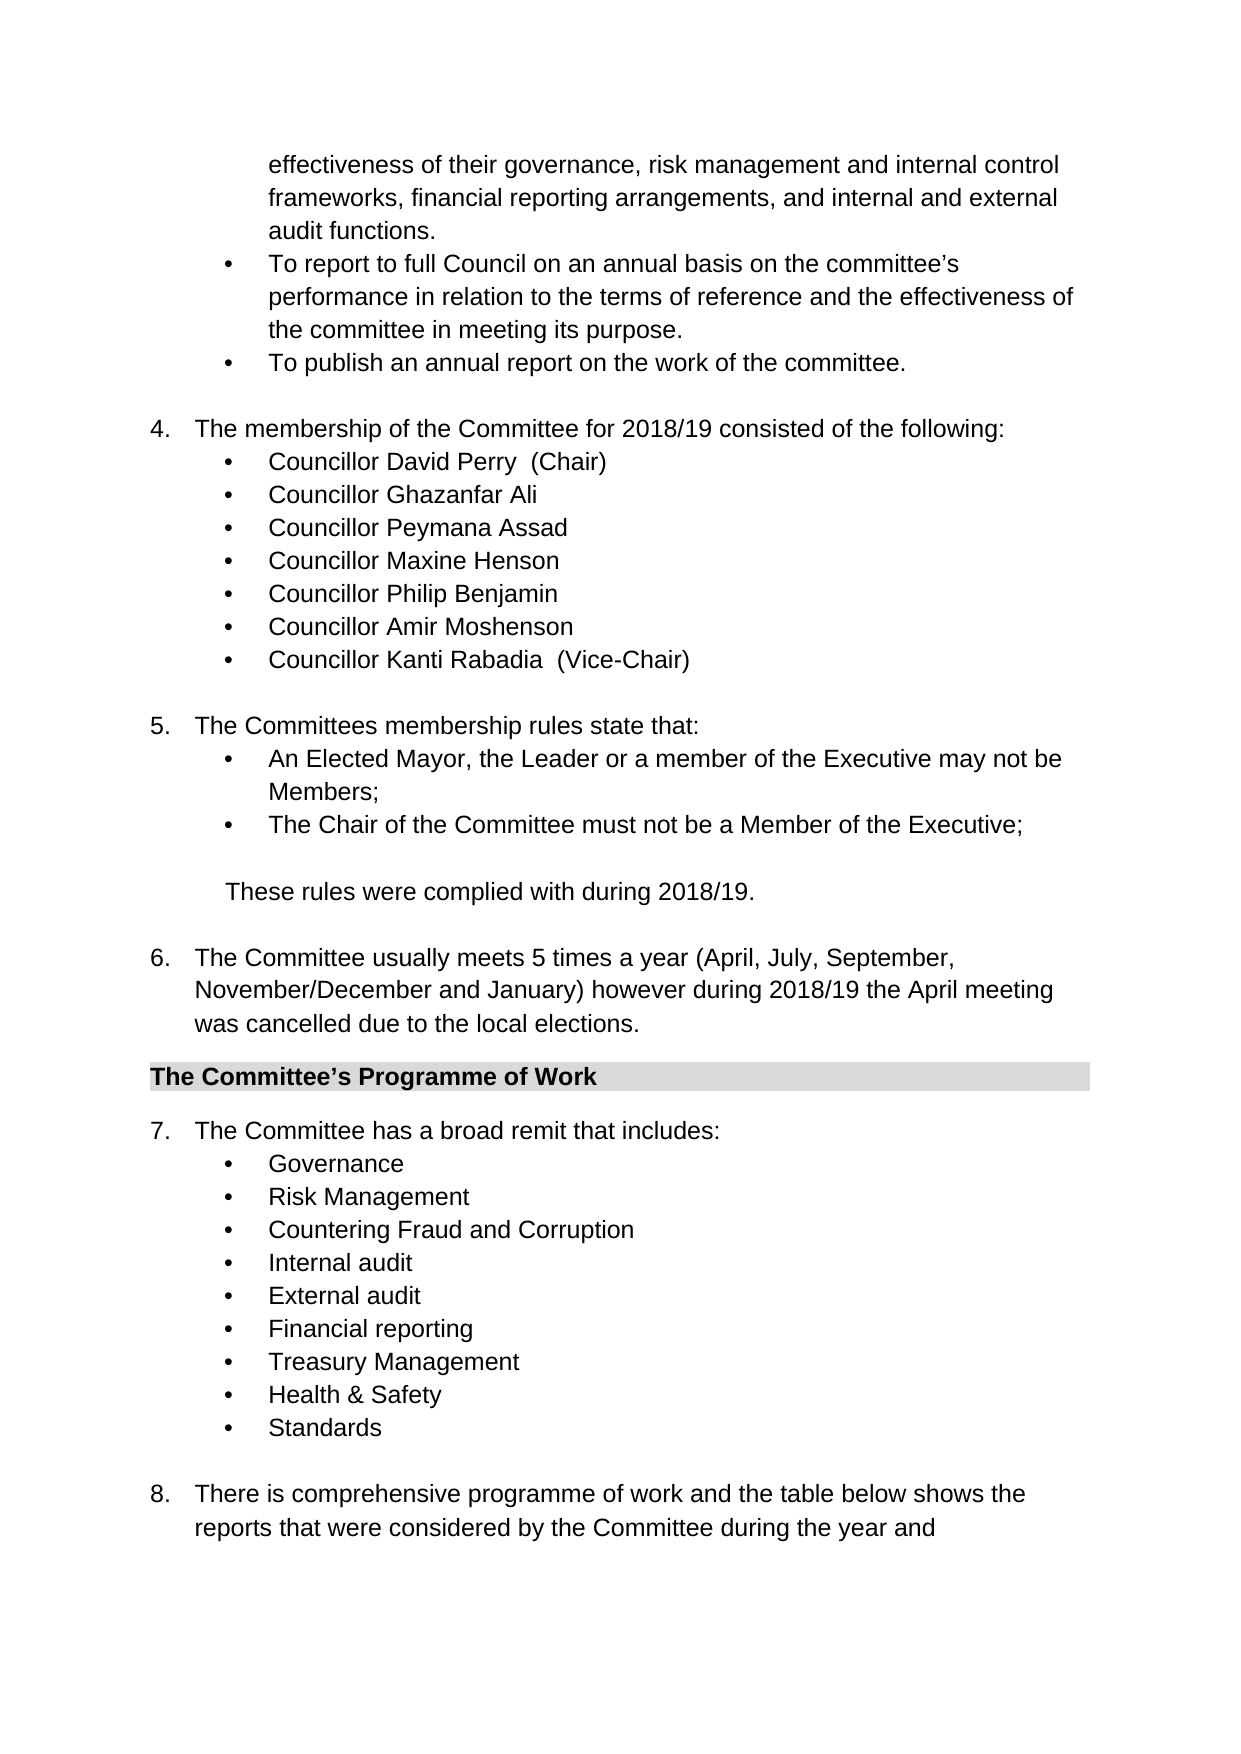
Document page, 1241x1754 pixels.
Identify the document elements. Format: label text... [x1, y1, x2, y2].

list Councillor David Perry (Chair) [224, 447, 1090, 476]
list The Committee has a broad remit that includes: [150, 1116, 1090, 1145]
list The membership of the Committee for 2018/19 consisted of the following: [150, 414, 1090, 443]
list Standards [224, 1413, 1090, 1442]
list Treasury Management [224, 1347, 1090, 1376]
list Internal audit [224, 1248, 1090, 1277]
list External audit [224, 1281, 1090, 1310]
list Health & Safety [224, 1380, 1090, 1409]
list To publish an annual report on the work of the committee. [224, 348, 1090, 377]
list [224, 150, 1090, 245]
list Councillor Maxine Henson [224, 546, 1090, 575]
list An Elected Mayor, the Leader or a member of the Executive may not be Members; [224, 744, 1090, 806]
list The Committee usually meets 5 times a year (April, July, September, November/December and January) however during 2018/19 the April meeting was cancelled due to the local elections. [150, 942, 1090, 1037]
list Councillor Philip Benjamin [224, 579, 1090, 608]
list Councillor Peymana Assad [224, 513, 1090, 542]
list Financial reporting [224, 1314, 1090, 1343]
list The Chair of the Committee must not be a Member of the Executive; [224, 810, 1090, 839]
text These rules were complied with during 2018/19. [150, 876, 1090, 905]
list To report to full Council on an annual basis on the committee’s performance in relation to the terms of reference and the effectiveness of the committee in meeting its purpose. [224, 249, 1090, 344]
text The Committee’s Programme of Work [150, 1062, 1090, 1091]
list The Committees membership rules state that: [150, 711, 1090, 740]
list Councillor Kanti Rabadia (Vice-Chair) [224, 645, 1090, 674]
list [150, 1479, 1090, 1541]
list Councillor Ghazanfar Ali [224, 480, 1090, 509]
list Councillor Amir Moshenson [224, 612, 1090, 641]
list Governance [224, 1149, 1090, 1178]
list Risk Management [224, 1182, 1090, 1211]
list Countering Fraud and Corruption [224, 1215, 1090, 1244]
